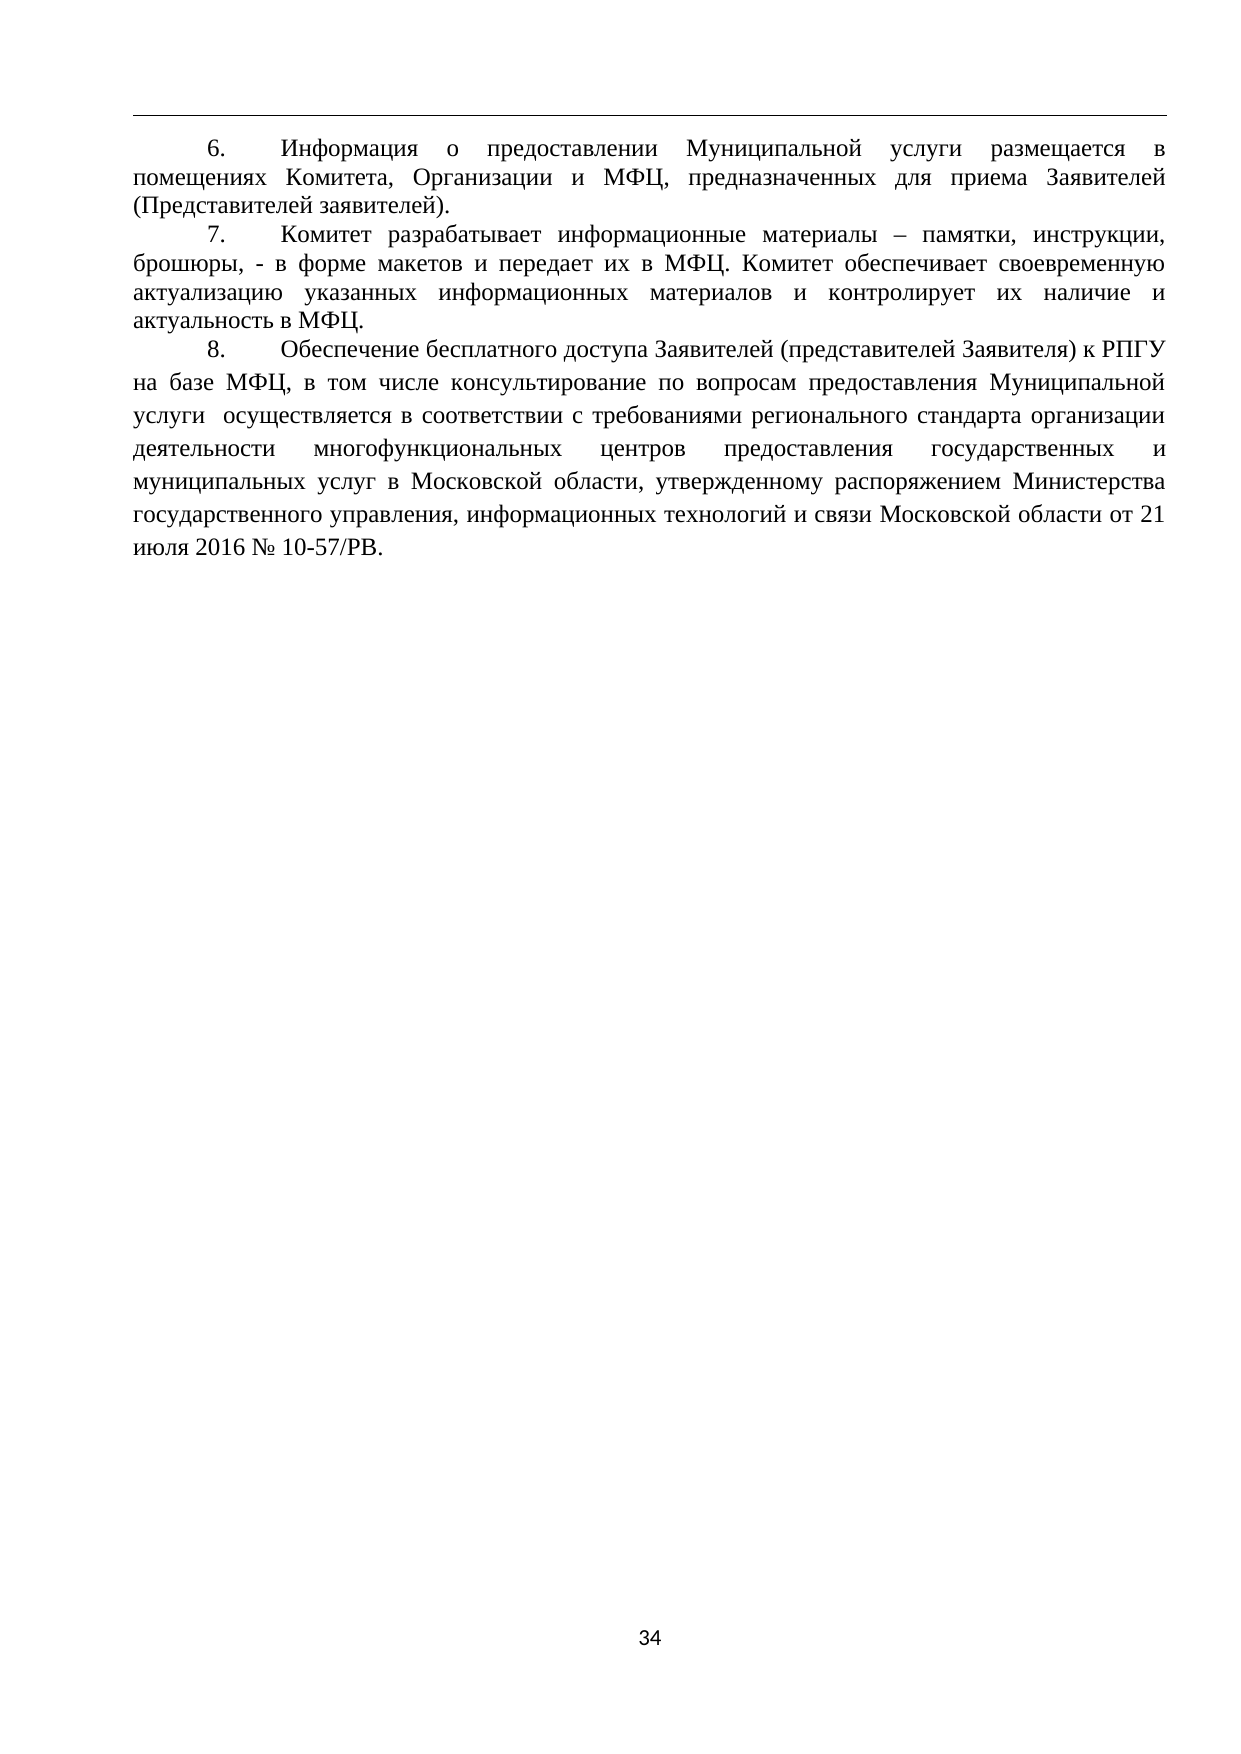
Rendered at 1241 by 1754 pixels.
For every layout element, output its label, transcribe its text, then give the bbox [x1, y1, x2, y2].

text Обеспечение бесплатного доступа Заявителей (представителей Заявителя) к РПГУ на базе МФЦ, в том числе консультирование по вопросам предоставления Муниципальной услуги осуществляется в соответствии с требованиями регионального стандарта организации деятельности многофункциональных центров предоставления государственных и муниципальных услуг в Московской области, утвержденному распоряжением Министерства государственного управления, информационных технологий и связи Московской области от 21 июля 2016 № 10-57/РВ. [133, 334, 1167, 561]
text Комитет разрабатывает информационные материалы – памятки, инструкции, брошюры, - в форме макетов и передает их в МФЦ. Комитет обеспечивает своевременную актуализацию указанных информационных материалов и контролирует их наличие и актуальность в МФЦ. [133, 219, 1167, 334]
text Информация о предоставлении Муниципальной услуги размещается в помещениях Комитета, Организации и МФЦ, предназначенных для приема Заявителей (Представителей заявителей). [133, 133, 1167, 219]
